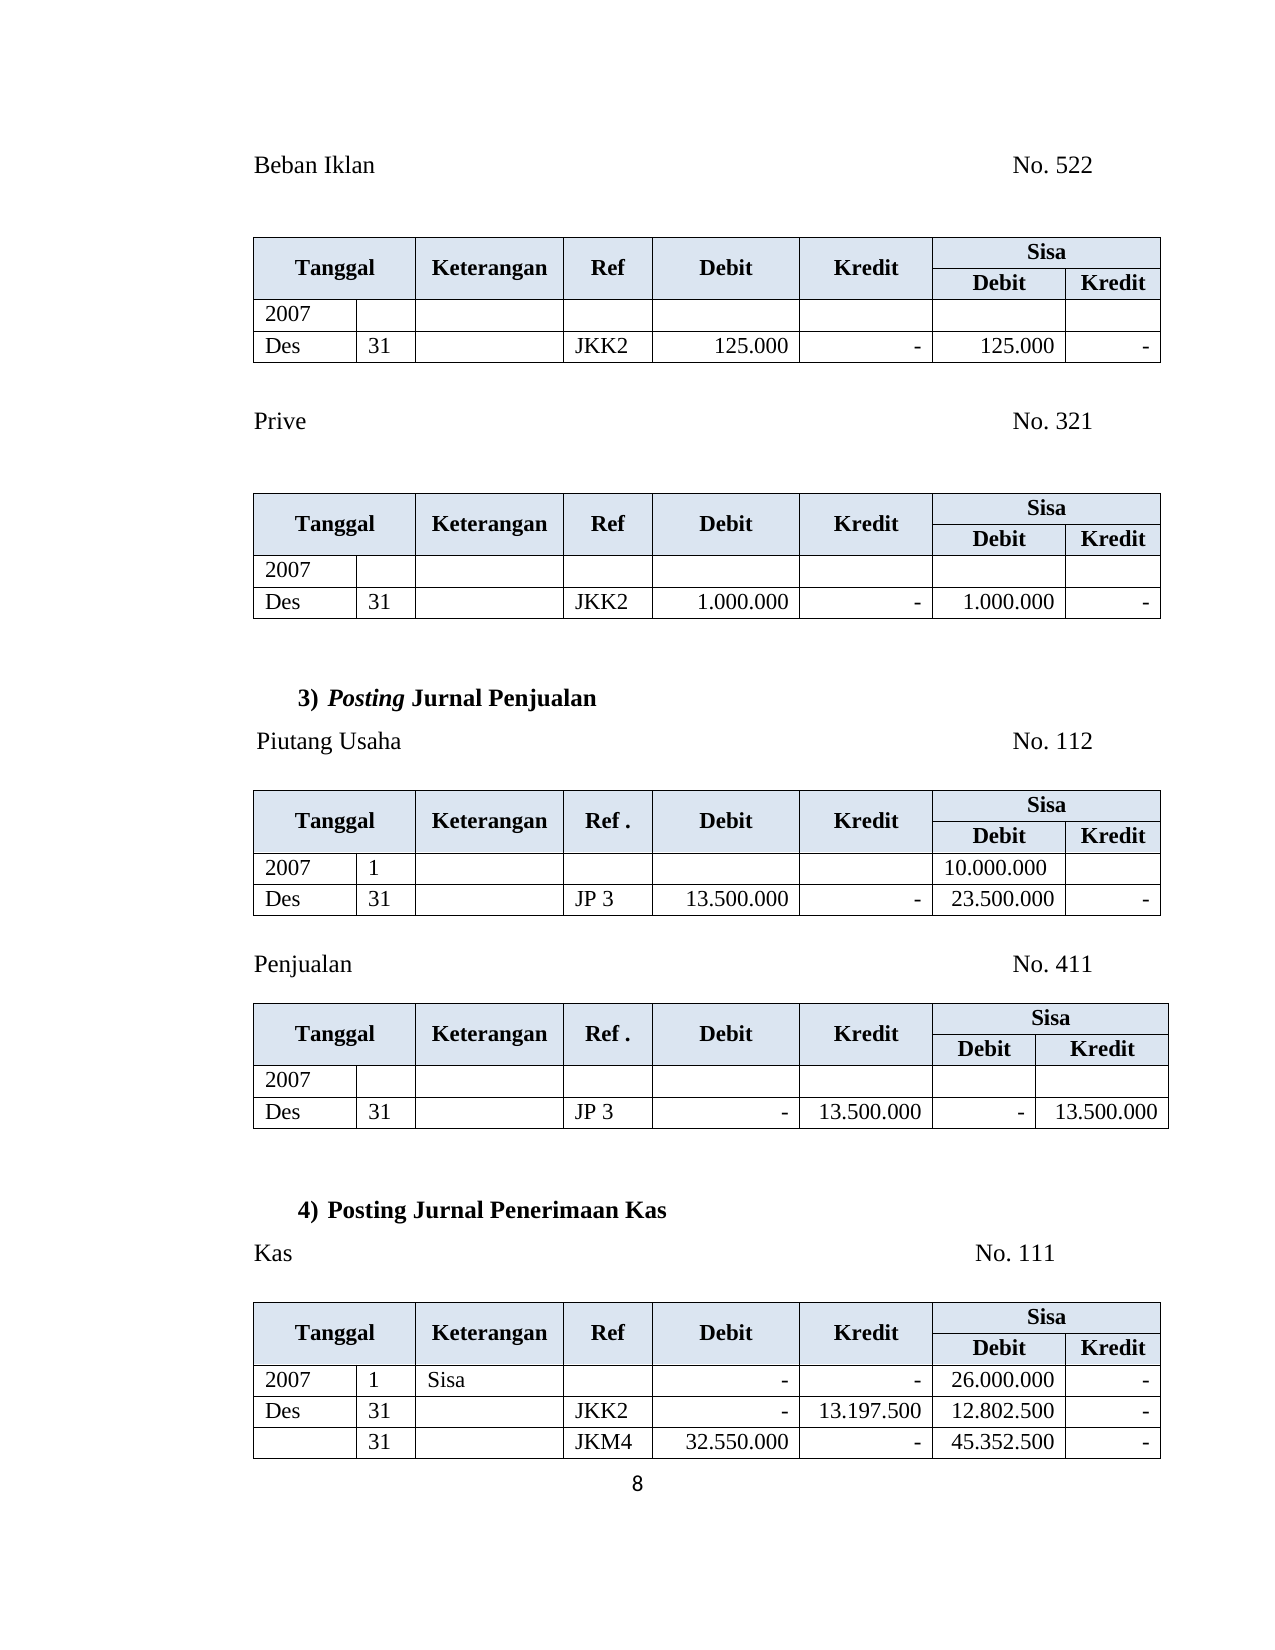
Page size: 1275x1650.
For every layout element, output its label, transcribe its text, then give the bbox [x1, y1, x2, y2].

table_cell 125.000 [653, 332, 799, 362]
table_cell 2007 [254, 854, 356, 884]
table_header Ref [564, 238, 652, 299]
table_cell 1 [357, 854, 415, 884]
table_cell 31 [357, 332, 415, 362]
table_cell [416, 1397, 563, 1427]
table_cell [800, 556, 932, 587]
table_cell [653, 854, 799, 884]
table_cell 31 [357, 1397, 415, 1427]
list Penjualan No. 411 [253, 949, 1125, 978]
table_cell [416, 1098, 563, 1128]
table_cell 45.352.500 [933, 1428, 1065, 1458]
table_cell Kredit [1066, 269, 1160, 299]
table_header Debit [653, 1004, 799, 1065]
table_header Ref . [564, 1004, 652, 1065]
list Beban Iklan No. 522 [253, 150, 1125, 212]
table_cell Kredit [1036, 1035, 1168, 1065]
table_cell [1066, 300, 1160, 331]
table_cell [357, 1066, 415, 1097]
table_cell - [1066, 885, 1160, 915]
table_cell [564, 854, 652, 884]
table_cell 10.000.000 [933, 854, 1065, 884]
table_cell - [1066, 1428, 1160, 1458]
table_cell - [1066, 1397, 1160, 1427]
table_cell [1066, 556, 1160, 587]
table_cell - [800, 332, 932, 362]
table_cell 125.000 [933, 332, 1065, 362]
table_cell [416, 1428, 563, 1458]
table_cell 2007 [254, 556, 356, 587]
table_cell 31 [357, 885, 415, 915]
table_cell [416, 300, 563, 331]
list Prive No. 321 [253, 406, 1125, 468]
table_cell Kredit [1066, 822, 1160, 852]
table_cell [933, 556, 1065, 587]
table_cell JP 3 [564, 1098, 652, 1128]
table_cell [416, 556, 563, 587]
table_cell [800, 1066, 932, 1097]
table_cell JKK2 [564, 1397, 652, 1427]
table_cell 2007 [254, 1066, 356, 1097]
table_cell 31 [357, 588, 415, 618]
table_cell Des [254, 1397, 356, 1427]
table_cell [1066, 854, 1160, 884]
table_cell 13.197.500 [800, 1397, 932, 1427]
table_cell Kredit [1066, 525, 1160, 555]
table_header Keterangan [416, 238, 563, 299]
table_header Tanggal [254, 791, 415, 852]
list Piutang Usaha No. 112 [225, 726, 1125, 755]
table_cell 2007 [254, 1366, 356, 1396]
table_cell 32.550.000 [653, 1428, 799, 1458]
table_header Sisa [933, 238, 1160, 268]
table_header Debit [653, 1303, 799, 1364]
table_cell Debit [933, 269, 1065, 299]
table_cell - [800, 1428, 932, 1458]
list Kas No. 111 [253, 1238, 1125, 1267]
table_cell 1.000.000 [933, 588, 1065, 618]
table_header Tanggal [254, 238, 415, 299]
table_header Kredit [800, 238, 932, 299]
table_cell [800, 300, 932, 331]
table_header Kredit [800, 791, 932, 852]
table_cell Sisa [416, 1366, 563, 1396]
table_cell JP 3 [564, 885, 652, 915]
table_cell - [933, 1098, 1035, 1128]
table_header Debit [653, 494, 799, 555]
table_cell [564, 300, 652, 331]
table_cell [416, 885, 563, 915]
list Posting Jurnal Penerimaan Kas [298, 1195, 1125, 1224]
table_cell Debit [933, 1334, 1065, 1364]
table_cell - [1066, 588, 1160, 618]
table_cell Des [254, 588, 356, 618]
table_header Ref [564, 494, 652, 555]
table_cell - [800, 1366, 932, 1396]
table_header Kredit [800, 494, 932, 555]
table_cell Des [254, 332, 356, 362]
table_cell Debit [933, 1035, 1035, 1065]
table_header Tanggal [254, 1004, 415, 1065]
table_cell - [653, 1366, 799, 1396]
table_cell 13.500.000 [653, 885, 799, 915]
table_header Ref . [564, 791, 652, 852]
table_cell [254, 1428, 356, 1458]
table_header Debit [653, 238, 799, 299]
table_cell JKM4 [564, 1428, 652, 1458]
table_cell [357, 300, 415, 331]
table_cell JKK2 [564, 332, 652, 362]
table_cell 1 [357, 1366, 415, 1396]
table_cell [653, 300, 799, 331]
table_cell [416, 854, 563, 884]
table_cell - [1066, 1366, 1160, 1396]
table_cell 26.000.000 [933, 1366, 1065, 1396]
table_cell JKK2 [564, 588, 652, 618]
table_cell [416, 588, 563, 618]
table_cell [933, 1066, 1035, 1097]
table_cell Debit [933, 525, 1065, 555]
list Posting Jurnal Penjualan [298, 683, 1125, 712]
table_cell - [1066, 332, 1160, 362]
table_cell [564, 1366, 652, 1396]
table_cell [357, 556, 415, 587]
table_cell 13.500.000 [800, 1098, 932, 1128]
table_cell 13.500.000 [1036, 1098, 1168, 1128]
table_cell - [653, 1098, 799, 1128]
table_cell 1.000.000 [653, 588, 799, 618]
table_cell Kredit [1066, 1334, 1160, 1364]
table_header Sisa [933, 494, 1160, 524]
table_cell 31 [357, 1098, 415, 1128]
table_header Tanggal [254, 494, 415, 555]
table_header Tanggal [254, 1303, 415, 1364]
table_cell [1036, 1066, 1168, 1097]
table_cell - [653, 1397, 799, 1427]
table_cell [800, 854, 932, 884]
table_cell [653, 1066, 799, 1097]
table_cell Des [254, 1098, 356, 1128]
table_header Sisa [933, 1004, 1168, 1034]
table_cell Debit [933, 822, 1065, 852]
table_cell - [800, 885, 932, 915]
table_cell 12.802.500 [933, 1397, 1065, 1427]
table_cell [416, 332, 563, 362]
table_header Sisa [933, 1303, 1160, 1333]
table_cell - [800, 588, 932, 618]
table_header Keterangan [416, 1303, 563, 1364]
table_header Ref [564, 1303, 652, 1364]
table_cell 31 [357, 1428, 415, 1458]
table_header Keterangan [416, 1004, 563, 1065]
table_header Kredit [800, 1004, 932, 1065]
table_cell [416, 1066, 563, 1097]
table_header Sisa [933, 791, 1160, 821]
table_cell 23.500.000 [933, 885, 1065, 915]
table_cell [564, 1066, 652, 1097]
table_cell [933, 300, 1065, 331]
table_cell 2007 [254, 300, 356, 331]
table_header Debit [653, 791, 799, 852]
table_header Kredit [800, 1303, 932, 1364]
table_cell Des [254, 885, 356, 915]
table_header Keterangan [416, 494, 563, 555]
table_cell [653, 556, 799, 587]
table_header Keterangan [416, 791, 563, 852]
table_cell [564, 556, 652, 587]
